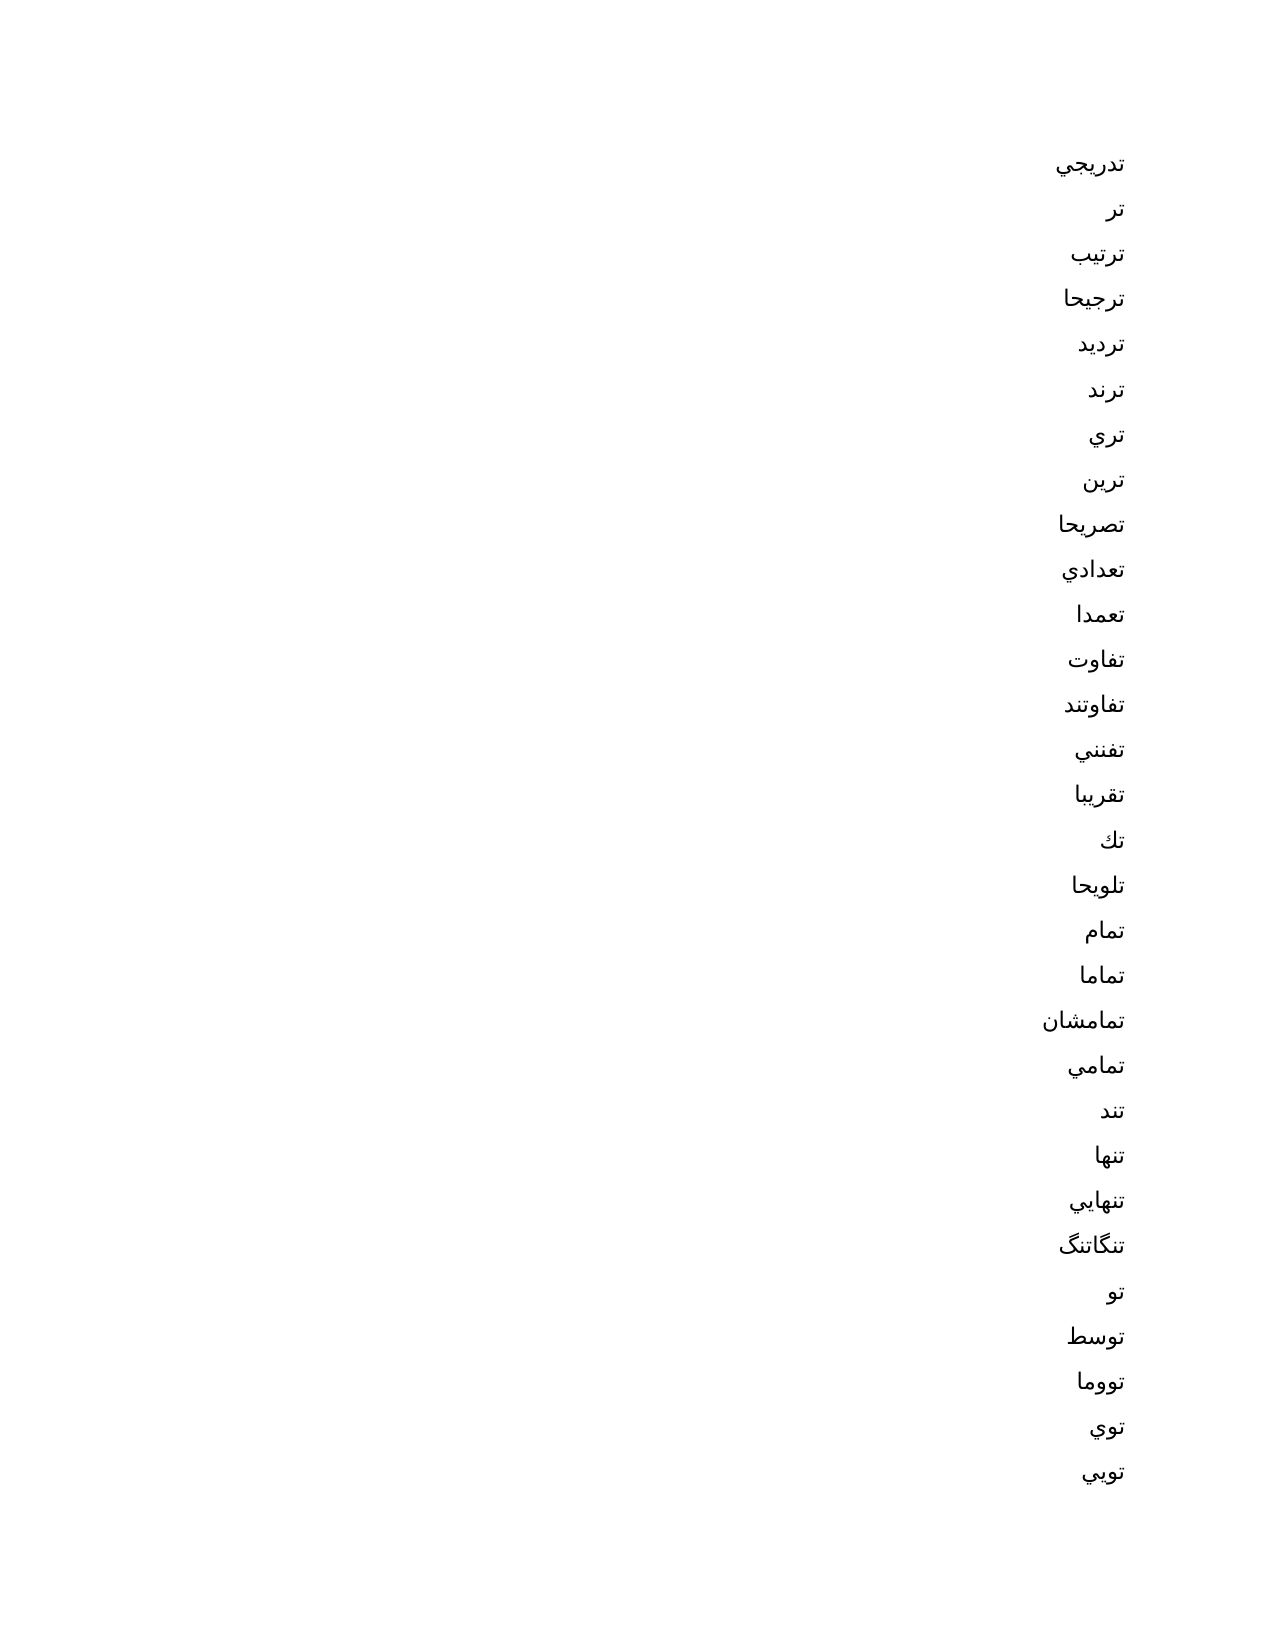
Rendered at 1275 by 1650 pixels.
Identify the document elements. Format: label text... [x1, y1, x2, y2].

text تعدادي [150, 556, 1125, 582]
text ترند [150, 376, 1125, 402]
text تمامي [150, 1052, 1125, 1078]
text ترتيب [150, 240, 1125, 267]
text تنهايي [150, 1187, 1125, 1214]
text تنگاتنگ [150, 1232, 1125, 1259]
text تمامشان [150, 1007, 1125, 1033]
text تمام [150, 917, 1125, 943]
text تفنني [150, 736, 1125, 763]
text تنها [150, 1142, 1125, 1169]
text تفاوت [150, 646, 1125, 672]
text تلويحا [150, 872, 1125, 898]
text ترجيحا [150, 285, 1125, 312]
text تو [150, 1278, 1125, 1304]
text تدريجي [150, 150, 1125, 176]
text توسط [150, 1323, 1125, 1349]
text تويي [150, 1458, 1125, 1484]
text توي [150, 1413, 1125, 1439]
text تند [150, 1097, 1125, 1123]
text تووما [150, 1368, 1125, 1394]
text تصريحا [150, 511, 1125, 537]
text تماما [150, 962, 1125, 988]
text تفاوتند [150, 691, 1125, 718]
text تقريبا [150, 781, 1125, 808]
text تك [150, 827, 1125, 853]
text ترديد [150, 330, 1125, 357]
text تري [150, 421, 1125, 447]
text تر [150, 195, 1125, 221]
text ترين [150, 466, 1125, 492]
text تعمدا [150, 601, 1125, 627]
